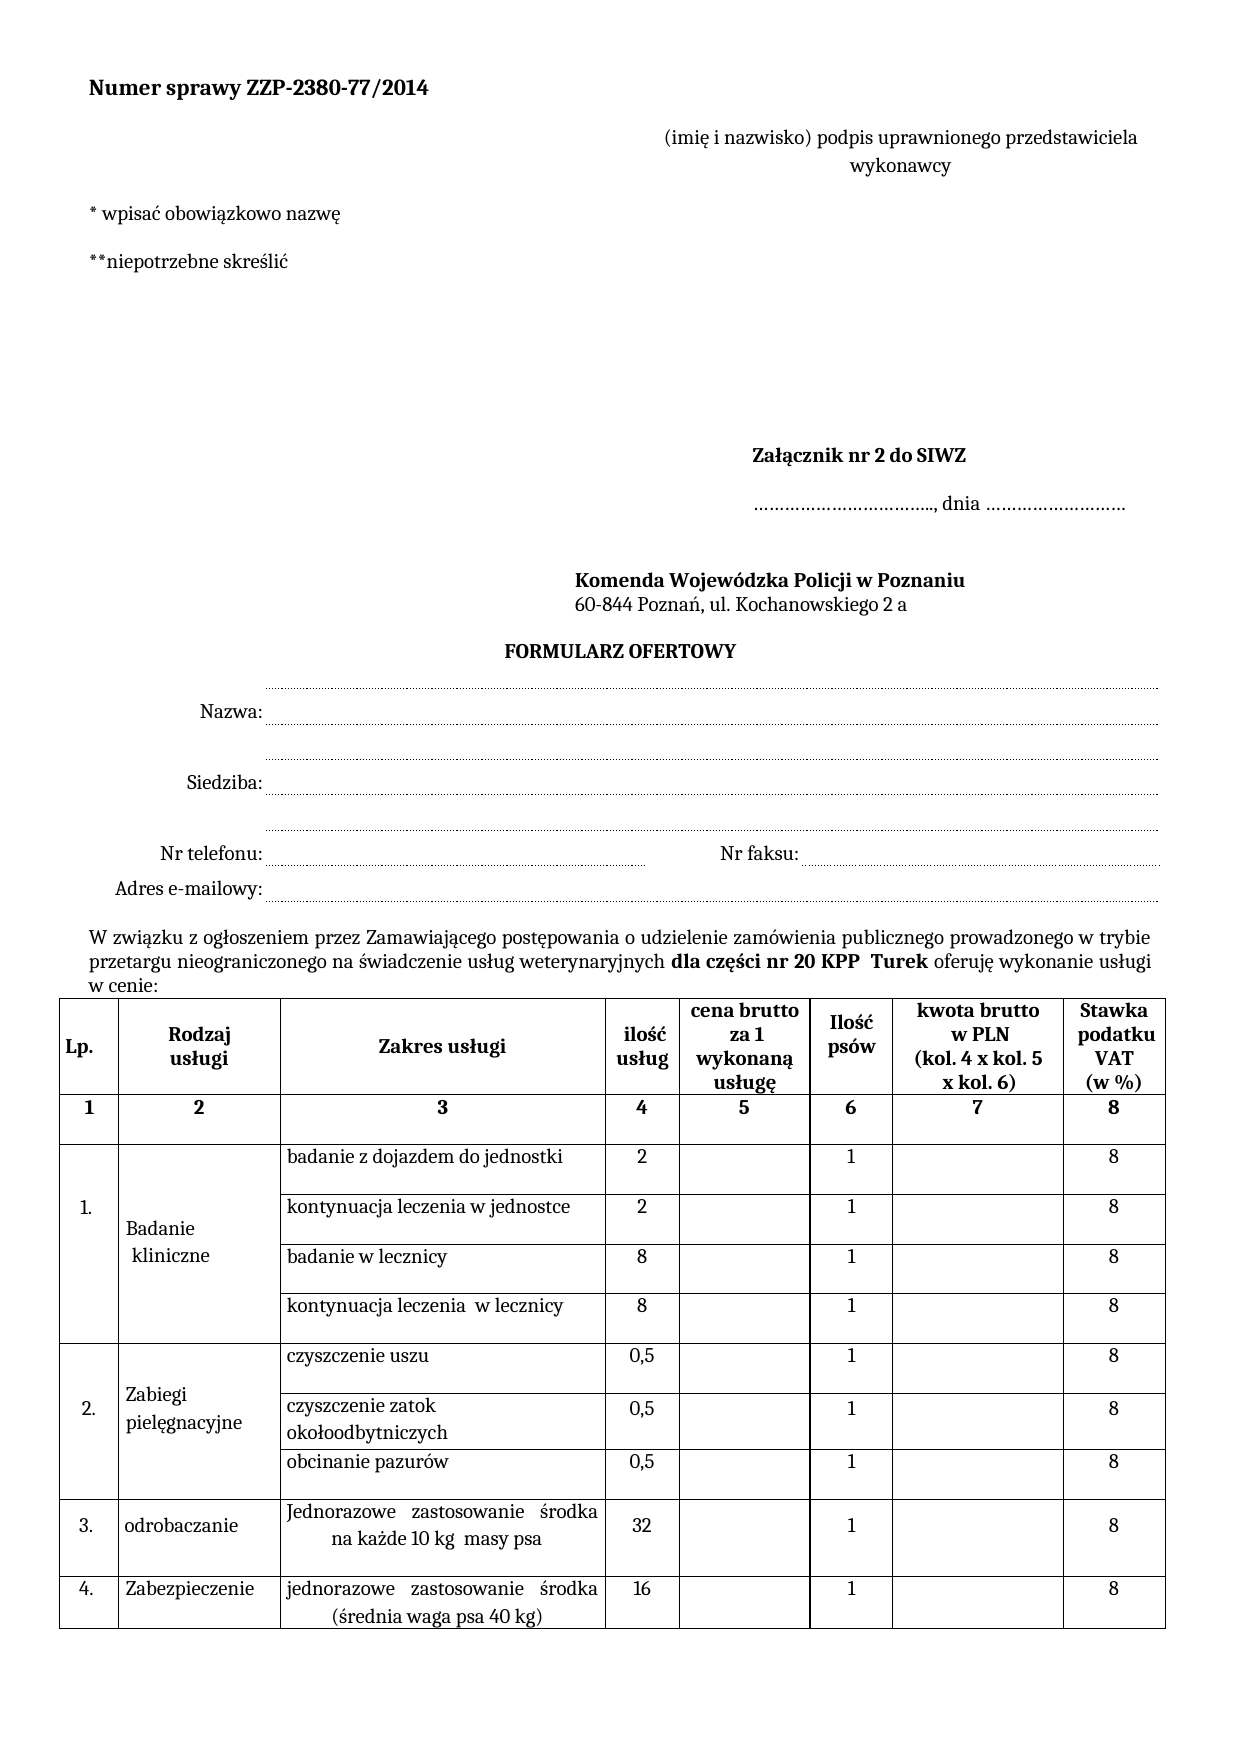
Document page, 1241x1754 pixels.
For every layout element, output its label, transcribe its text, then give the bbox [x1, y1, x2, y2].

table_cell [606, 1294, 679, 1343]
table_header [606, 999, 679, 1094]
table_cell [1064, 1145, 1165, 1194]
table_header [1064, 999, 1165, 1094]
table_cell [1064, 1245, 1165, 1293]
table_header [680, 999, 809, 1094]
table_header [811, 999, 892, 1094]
text **niepotrzebne skreślić [89, 250, 1152, 274]
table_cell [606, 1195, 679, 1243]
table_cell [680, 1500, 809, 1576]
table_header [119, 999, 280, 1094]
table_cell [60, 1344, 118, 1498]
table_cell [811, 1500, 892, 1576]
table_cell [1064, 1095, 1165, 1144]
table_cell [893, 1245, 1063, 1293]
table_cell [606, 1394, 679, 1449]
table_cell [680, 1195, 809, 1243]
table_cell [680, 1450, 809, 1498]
text Komenda Wojewódzka Policji w Poznaniu [575, 568, 1152, 592]
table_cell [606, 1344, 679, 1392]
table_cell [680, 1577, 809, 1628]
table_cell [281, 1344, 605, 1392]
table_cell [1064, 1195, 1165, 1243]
text W związku z ogłoszeniem przez Zamawiającego postępowania o udzielenie zamówienia publicznego prowadzonego w trybie przetargu nieograniczonego na świadczenie usług weterynaryjnych dla części nr 20 KPP Turek oferuję wykonanie usługi w cenie: [89, 926, 1152, 997]
text (imię i nazwisko) podpis uprawnionego przedstawiciela wykonawcy [650, 126, 1152, 177]
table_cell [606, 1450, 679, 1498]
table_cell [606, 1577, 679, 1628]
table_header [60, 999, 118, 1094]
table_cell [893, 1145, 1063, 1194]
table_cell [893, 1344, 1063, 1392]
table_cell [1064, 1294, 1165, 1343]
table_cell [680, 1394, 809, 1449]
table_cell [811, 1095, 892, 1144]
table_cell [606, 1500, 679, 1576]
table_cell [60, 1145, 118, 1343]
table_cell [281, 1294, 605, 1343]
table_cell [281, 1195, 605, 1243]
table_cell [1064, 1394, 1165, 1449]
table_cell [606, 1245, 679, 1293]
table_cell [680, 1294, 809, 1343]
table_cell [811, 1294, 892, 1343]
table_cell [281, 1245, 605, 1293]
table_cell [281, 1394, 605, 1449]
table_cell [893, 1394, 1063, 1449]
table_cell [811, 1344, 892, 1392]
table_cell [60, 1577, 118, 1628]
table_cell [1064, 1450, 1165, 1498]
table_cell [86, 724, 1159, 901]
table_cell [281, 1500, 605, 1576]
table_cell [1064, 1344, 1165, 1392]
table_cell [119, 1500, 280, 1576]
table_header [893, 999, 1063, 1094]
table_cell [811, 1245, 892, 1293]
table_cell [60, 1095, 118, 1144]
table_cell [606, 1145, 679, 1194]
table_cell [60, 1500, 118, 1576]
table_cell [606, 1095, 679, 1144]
text …………………………….., dnia ……………………… [89, 492, 1152, 516]
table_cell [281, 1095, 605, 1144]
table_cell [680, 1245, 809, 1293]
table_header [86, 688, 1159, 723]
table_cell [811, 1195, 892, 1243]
text * wpisać obowiązkowo nazwę [89, 202, 1152, 226]
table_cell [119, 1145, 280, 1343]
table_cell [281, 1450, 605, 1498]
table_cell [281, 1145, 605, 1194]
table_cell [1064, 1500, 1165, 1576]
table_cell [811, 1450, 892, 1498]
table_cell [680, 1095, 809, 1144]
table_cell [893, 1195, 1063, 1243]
text 60-844 Poznań, ul. Kochanowskiego 2 a [575, 592, 1152, 616]
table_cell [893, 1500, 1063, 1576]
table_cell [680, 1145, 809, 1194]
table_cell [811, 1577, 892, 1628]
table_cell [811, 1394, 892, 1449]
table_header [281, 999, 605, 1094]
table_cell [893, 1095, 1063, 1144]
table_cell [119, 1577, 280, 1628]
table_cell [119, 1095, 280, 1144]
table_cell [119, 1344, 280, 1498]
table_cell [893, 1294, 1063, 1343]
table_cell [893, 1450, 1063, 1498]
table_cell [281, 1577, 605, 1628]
text FORMULARZ OFERTOWY [89, 640, 1152, 664]
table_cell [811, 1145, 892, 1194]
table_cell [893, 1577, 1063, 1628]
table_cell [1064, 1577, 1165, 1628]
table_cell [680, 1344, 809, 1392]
text Załącznik nr 2 do SIWZ [677, 443, 1152, 467]
